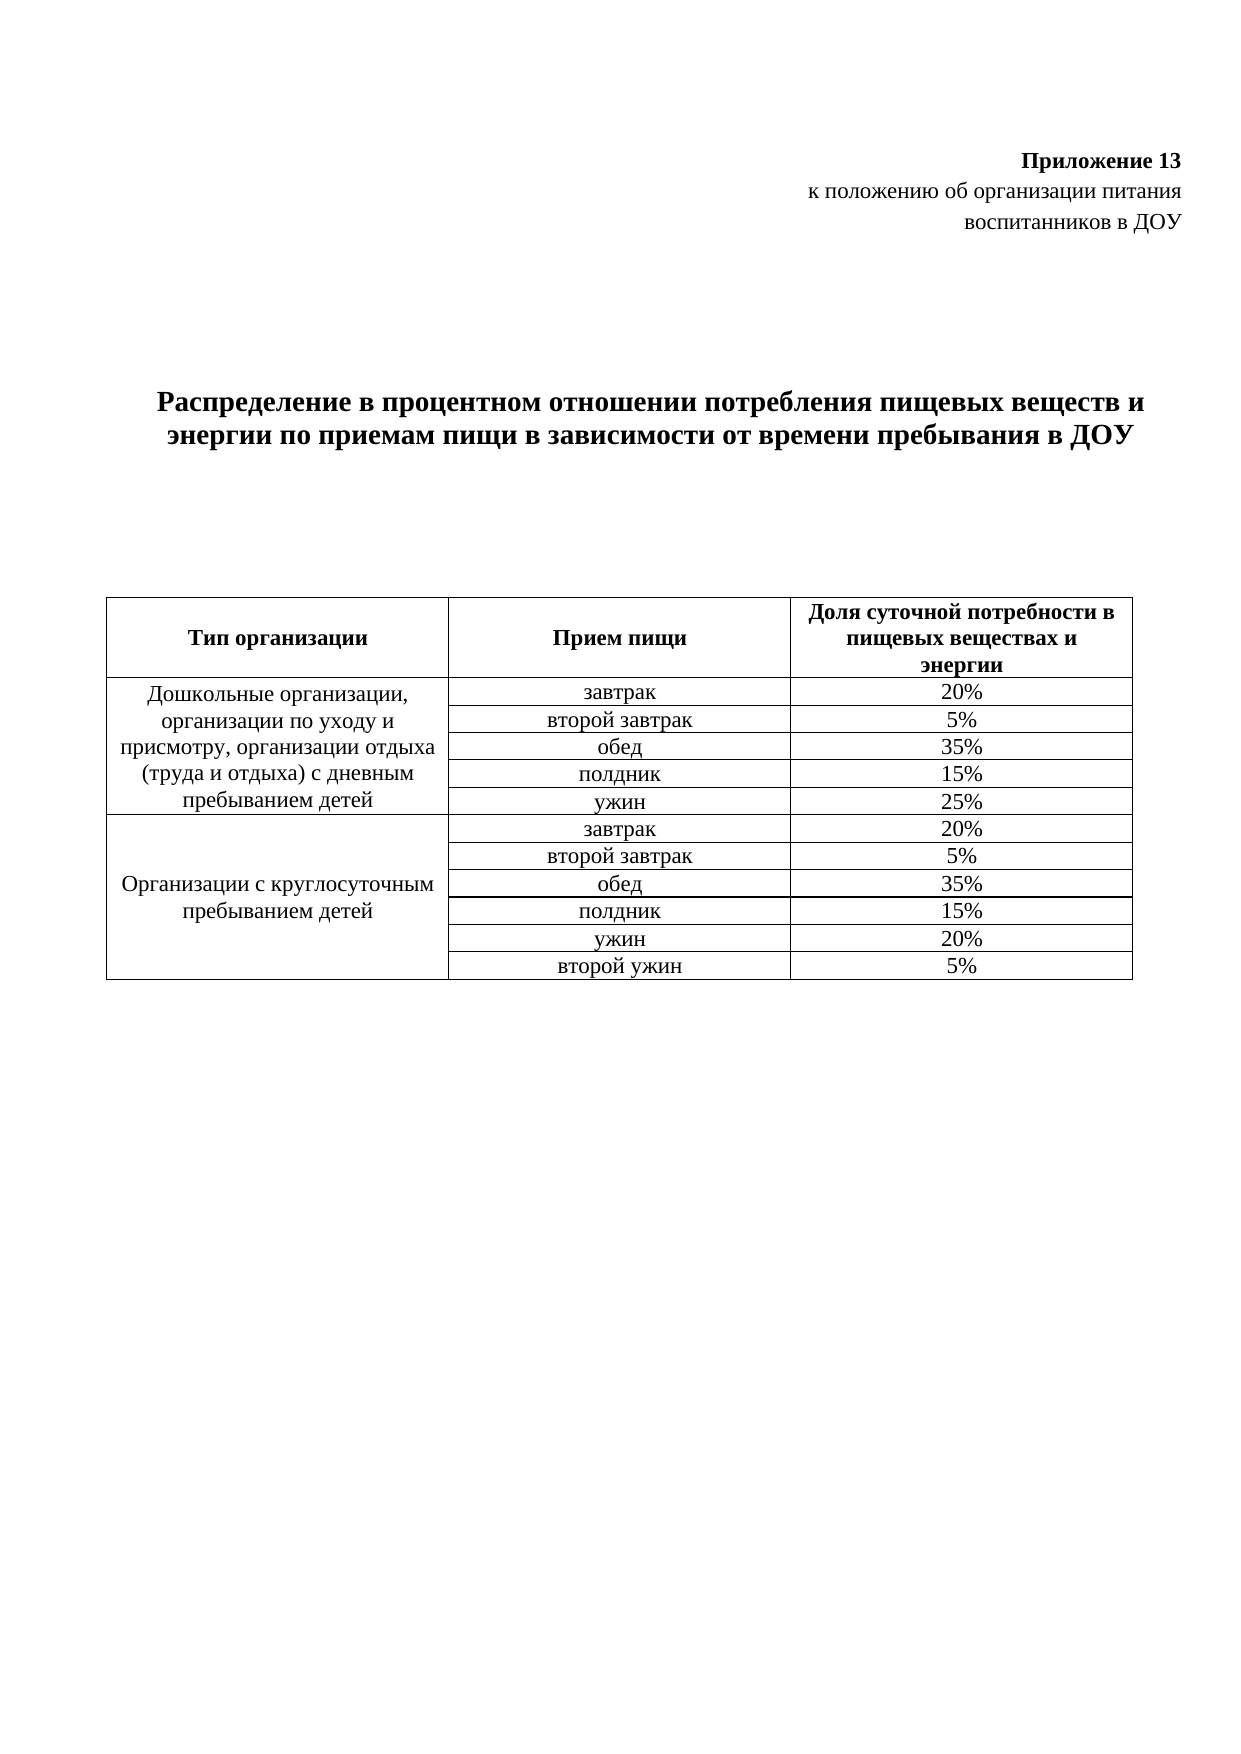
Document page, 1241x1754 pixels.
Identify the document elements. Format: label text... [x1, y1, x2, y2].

table_cell полдник [449, 760, 790, 787]
text воспитанников в ДОУ [118, 208, 1182, 234]
table_cell 20% [791, 815, 1132, 842]
table_header Тип организации [107, 598, 448, 677]
table_cell ужин [449, 788, 790, 814]
table_cell 15% [791, 760, 1132, 787]
table_cell 25% [791, 788, 1132, 814]
table_cell Дошкольные организации, организации по уходу и присмотру, организации отдыха (труда и отдыха) с дневным пребыванием детей [107, 678, 448, 814]
text к положению об организации питания [118, 177, 1182, 204]
table_cell второй завтрак [449, 843, 790, 869]
table_cell завтрак [449, 678, 790, 704]
table_cell второй ужин [449, 952, 790, 978]
table_header Доля суточной потребности в пищевых веществах и энергии [791, 598, 1132, 677]
table_cell обед [449, 870, 790, 896]
table_cell 5% [791, 843, 1132, 869]
text Приложение 13 [118, 147, 1181, 174]
table_cell Организации с круглосуточным пребыванием детей [107, 815, 448, 978]
table_cell обед [449, 733, 790, 759]
table_header Прием пищи [449, 598, 790, 677]
table_cell второй завтрак [449, 706, 790, 732]
table_cell 20% [791, 925, 1132, 951]
table_cell полдник [449, 898, 790, 924]
table_cell 35% [791, 870, 1132, 896]
table_cell ужин [449, 925, 790, 951]
table_cell 15% [791, 898, 1132, 924]
table_cell завтрак [449, 815, 790, 842]
table_cell 5% [791, 706, 1132, 732]
table_cell 5% [791, 952, 1132, 978]
table_cell 35% [791, 733, 1132, 759]
text Распределение в процентном отношении потребления пищевых веществ и энергии по приемам пищи в зависимости от времени пребывания в ДОУ [121, 384, 1181, 451]
table_cell 20% [791, 678, 1132, 704]
